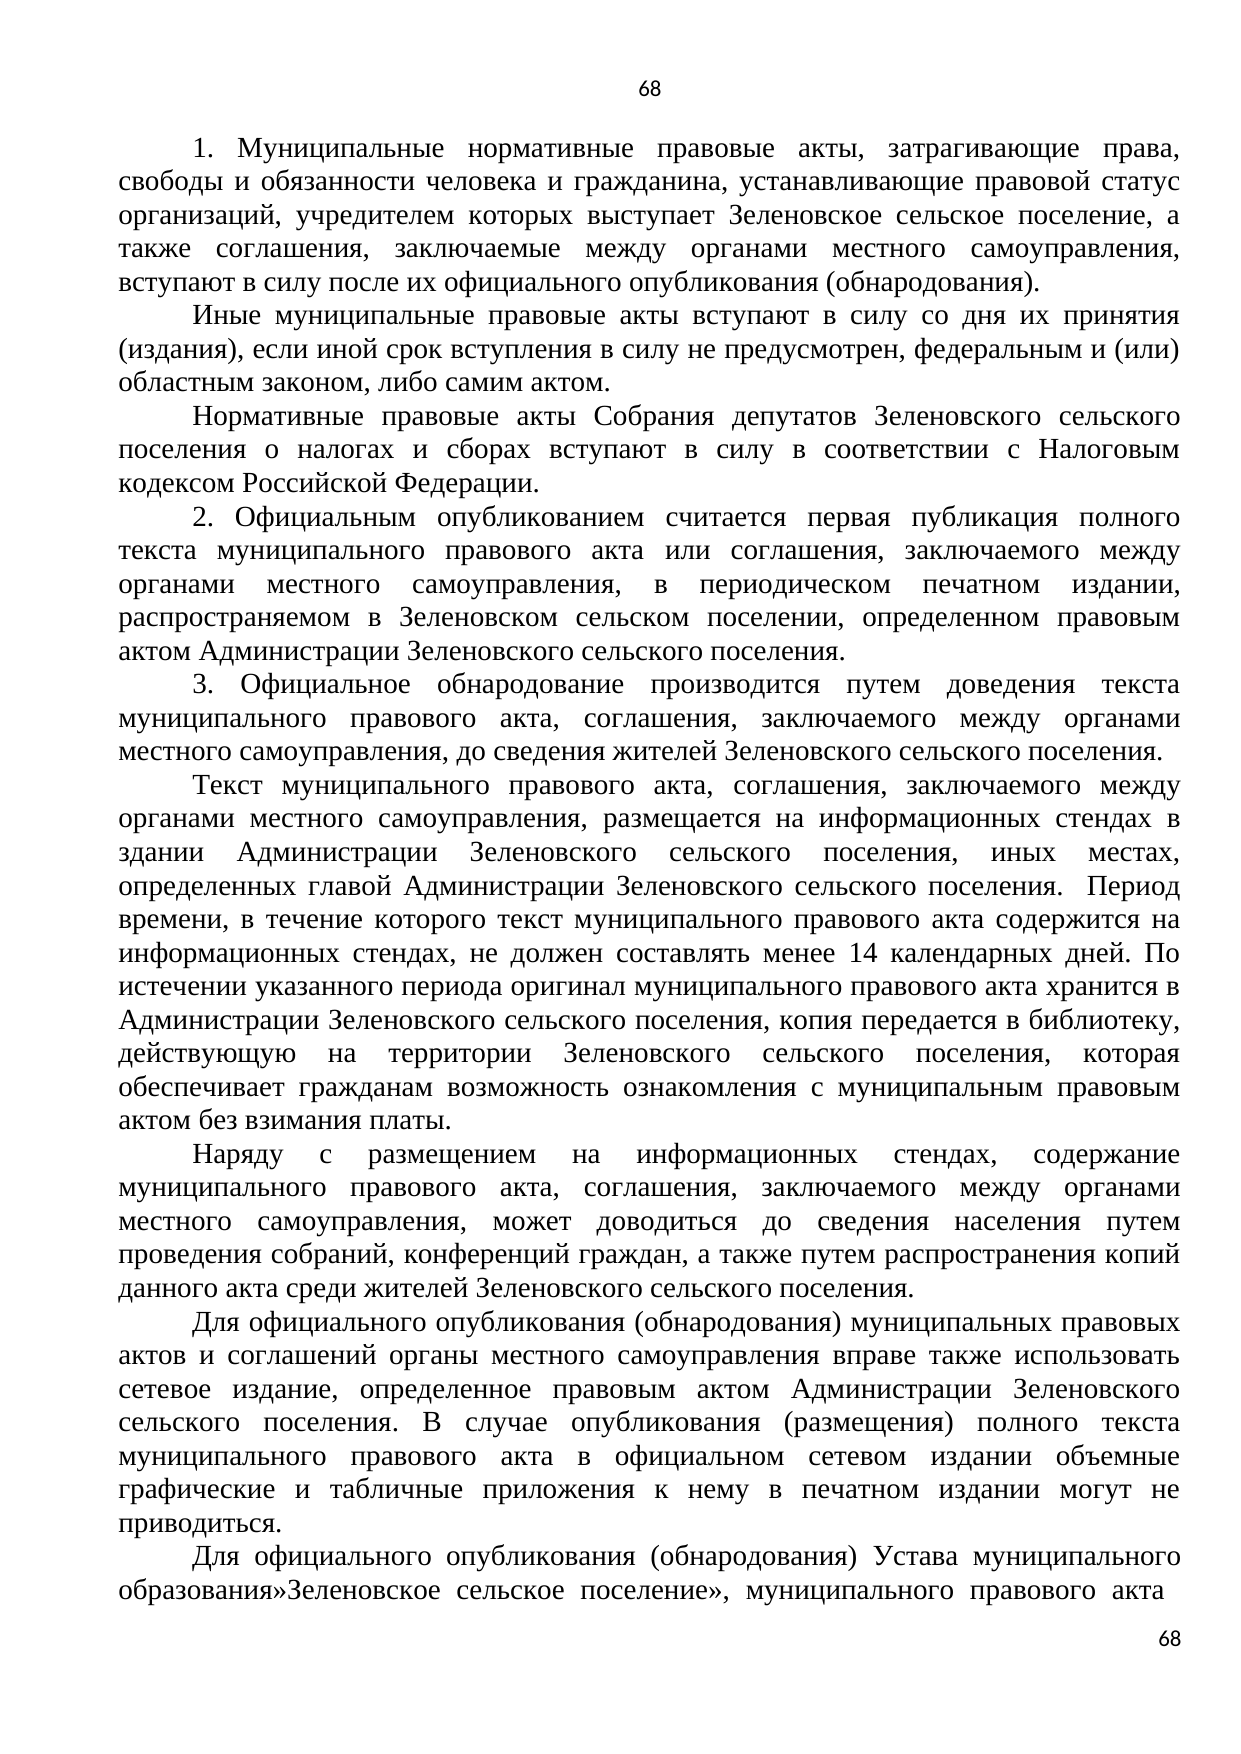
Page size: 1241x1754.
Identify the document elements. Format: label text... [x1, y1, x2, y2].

text Для официального опубликования (обнародования) муниципальных правовых актов и соглашений органы местного самоуправления вправе также использовать сетевое издание, определенное правовым актом Администрации Зеленовского сельского поселения. В случае опубликования (размещения) полного текста муниципального правового акта в официальном сетевом издании объемные графические и табличные приложения к нему в печатном издании могут не приводиться. [118, 1304, 1181, 1538]
text 3. Официальное обнародование производится путем доведения текста муниципального правового акта, соглашения, заключаемого между органами местного самоуправления, до сведения жителей Зеленовского сельского поселения. [118, 666, 1181, 767]
text 2. Официальным опубликованием считается первая публикация полного текста муниципального правового акта или соглашения, заключаемого между органами местного самоуправления, в периодическом печатном издании, распространяемом в Зеленовском сельском поселении, определенном правовым актом Администрации Зеленовского сельского поселения. [118, 499, 1181, 666]
text Иные муниципальные правовые акты вступают в силу со дня их принятия (издания), если иной срок вступления в силу не предусмотрен, федеральным и (или) областным законом, либо самим актом. [118, 297, 1181, 398]
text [118, 1538, 1181, 1606]
text 1. Муниципальные нормативные правовые акты, затрагивающие права, свободы и обязанности человека и гражданина, устанавливающие правовой статус организаций, учредителем которых выступает Зеленовское сельское поселение, а также соглашения, заключаемые между органами местного самоуправления, вступают в силу после их официального опубликования (обнародования). [118, 130, 1181, 297]
text Нормативные правовые акты Собрания депутатов Зеленовского сельского поселения о налогах и сборах вступают в силу в соответствии с Налоговым кодексом Российской Федерации. [118, 398, 1181, 499]
text Наряду с размещением на информационных стендах, содержание муниципального правового акта, соглашения, заключаемого между органами местного самоуправления, может доводиться до сведения населения путем проведения собраний, конференций граждан, а также путем распространения копий данного акта среди жителей Зеленовского сельского поселения. [118, 1136, 1181, 1304]
text Текст муниципального правового акта, соглашения, заключаемого между органами местного самоуправления, размещается на информационных стендах в здании Администрации Зеленовского сельского поселения, иных местах, определенных главой Администрации Зеленовского сельского поселения. Период времени, в течение которого текст муниципального правового акта содержится на информационных стендах, не должен составлять менее 14 календарных дней. По истечении указанного периода оригинал муниципального правового акта хранится в Администрации Зеленовского сельского поселения, копия передается в библиотеку, действующую на территории Зеленовского сельского поселения, которая обеспечивает гражданам возможность ознакомления с муниципальным правовым актом без взимания платы. [118, 767, 1181, 1136]
